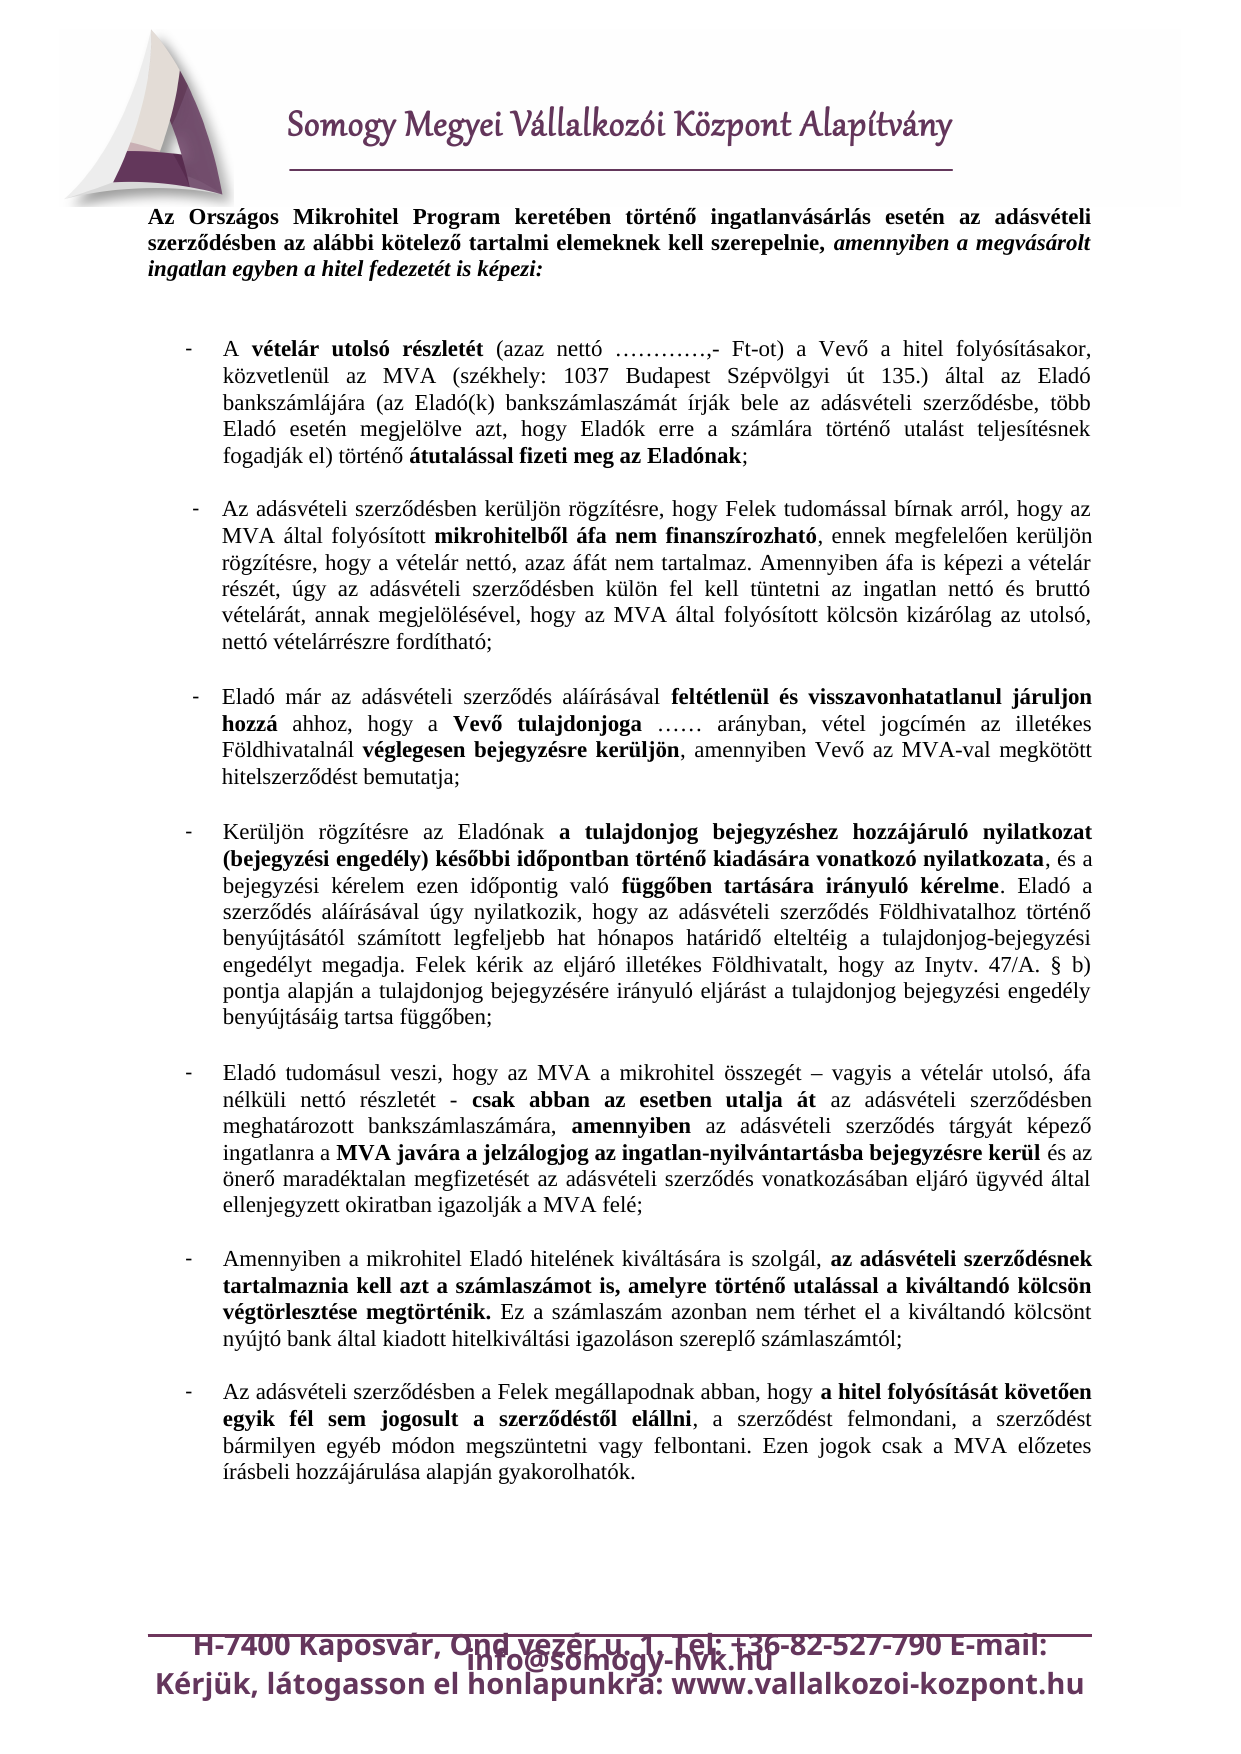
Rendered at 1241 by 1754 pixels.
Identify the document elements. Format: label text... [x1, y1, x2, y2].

list Eladó már az adásvételi szerződés aláírásával feltétlenül és visszavonhatatlanul járuljon hozzá ahhoz, hogy a Vevő tulajdonjoga …… arányban, vétel jogcímén az illetékes Földhivatalnál véglegesen bejegyzésre kerüljön, amennyiben Vevő az MVA-val megkötött hitelszerződést bemutatja; [192, 682, 1092, 789]
list Eladó tudomásul veszi, hogy az MVA a mikrohitel összegét – vagyis a vételár utolsó, áfa nélküli nettó részletét - csak abban az esetben utalja át az adásvételi szerződésben meghatározott bankszámlaszámára, amennyiben az adásvételi szerződés tárgyát képező ingatlanra a MVA javára a jelzálogjog az ingatlan-nyilvántartásba bejegyzésre kerül és az önerő maradéktalan megfizetését az adásvételi szerződés vonatkozásában eljáró ügyvéd által ellenjegyzett okiratban igazolják a MVA felé; [185, 1058, 1092, 1218]
list Amennyiben a mikrohitel Eladó hitelének kiváltására is szolgál, az adásvételi szerződésnek tartalmaznia kell azt a számlaszámot is, amelyre történő utalással a kiváltandó kölcsön végtörlesztése megtörténik. Ez a számlaszám azonban nem térhet el a kiváltandó kölcsönt nyújtó bank által kiadott hitelkiváltási igazoláson szereplő számlaszámtól; [185, 1244, 1092, 1351]
list Az adásvételi szerződésben a Felek megállapodnak abban, hogy a hitel folyósítását követően egyik fél sem jogosult a szerződéstől elállni, a szerződést felmondani, a szerződést bármilyen egyéb módon megszüntetni vagy felbontani. Ezen jogok csak a MVA előzetes írásbeli hozzájárulása alapján gyakorolhatók. [185, 1377, 1092, 1484]
list A vételár utolsó részletét (azaz nettó …………,- Ft-ot) a Vevő a hitel folyósításakor, közvetlenül az MVA (székhely: 1037 Budapest Szépvölgyi út 135.) által az Eladó bankszámlájára (az Eladó(k) bankszámlaszámát írják bele az adásvételi szerződésbe, több Eladó esetén megjelölve azt, hogy Eladók erre a számlára történő utalást teljesítésnek fogadják el) történő átutalással fizeti meg az Eladónak; [185, 334, 1092, 468]
list Az adásvételi szerződésben kerüljön rögzítésre, hogy Felek tudomással bírnak arról, hogy az MVA által folyósított mikrohitelből áfa nem finanszírozható, ennek megfelelően kerüljön rögzítésre, hogy a vételár nettó, azaz áfát nem tartalmaz. Amennyiben áfa is képezi a vételár részét, úgy az adásvételi szerződésben külön fel kell tüntetni az ingatlan nettó és bruttó vételárát, annak megjelölésével, hogy az MVA által folyósított kölcsön kizárólag az utolsó, nettó vételárrészre fordítható; [192, 494, 1092, 654]
text Az Országos Mikrohitel Program keretében történő ingatlanvásárlás esetén az adásvételi szerződésben az alábbi kötelező tartalmi elemeknek kell szerepelnie, amennyiben a megvásárolt ingatlan egyben a hitel fedezetét is képezi: [148, 203, 1092, 282]
list Kerüljön rögzítésre az Eladónak a tulajdonjog bejegyzéshez hozzájáruló nyilatkozat (bejegyzési engedély) későbbi időpontban történő kiadására vonatkozó nyilatkozata, és a bejegyzési kérelem ezen időpontig való függőben tartására irányuló kérelme. Eladó a szerződés aláírásával úgy nyilatkozik, hogy az adásvételi szerződés Földhivatalhoz történő benyújtásától számított legfeljebb hat hónapos határidő elteltéig a tulajdonjog-bejegyzési engedélyt megadja. Felek kérik az eljáró illetékes Földhivatalt, hogy az Inytv. 47/A. § b) pontja alapján a tulajdonjog bejegyzésére irányuló eljárást a tulajdonjog bejegyzési engedély benyújtásáig tartsa függőben; [185, 817, 1092, 1030]
picture [59, 29, 1182, 207]
